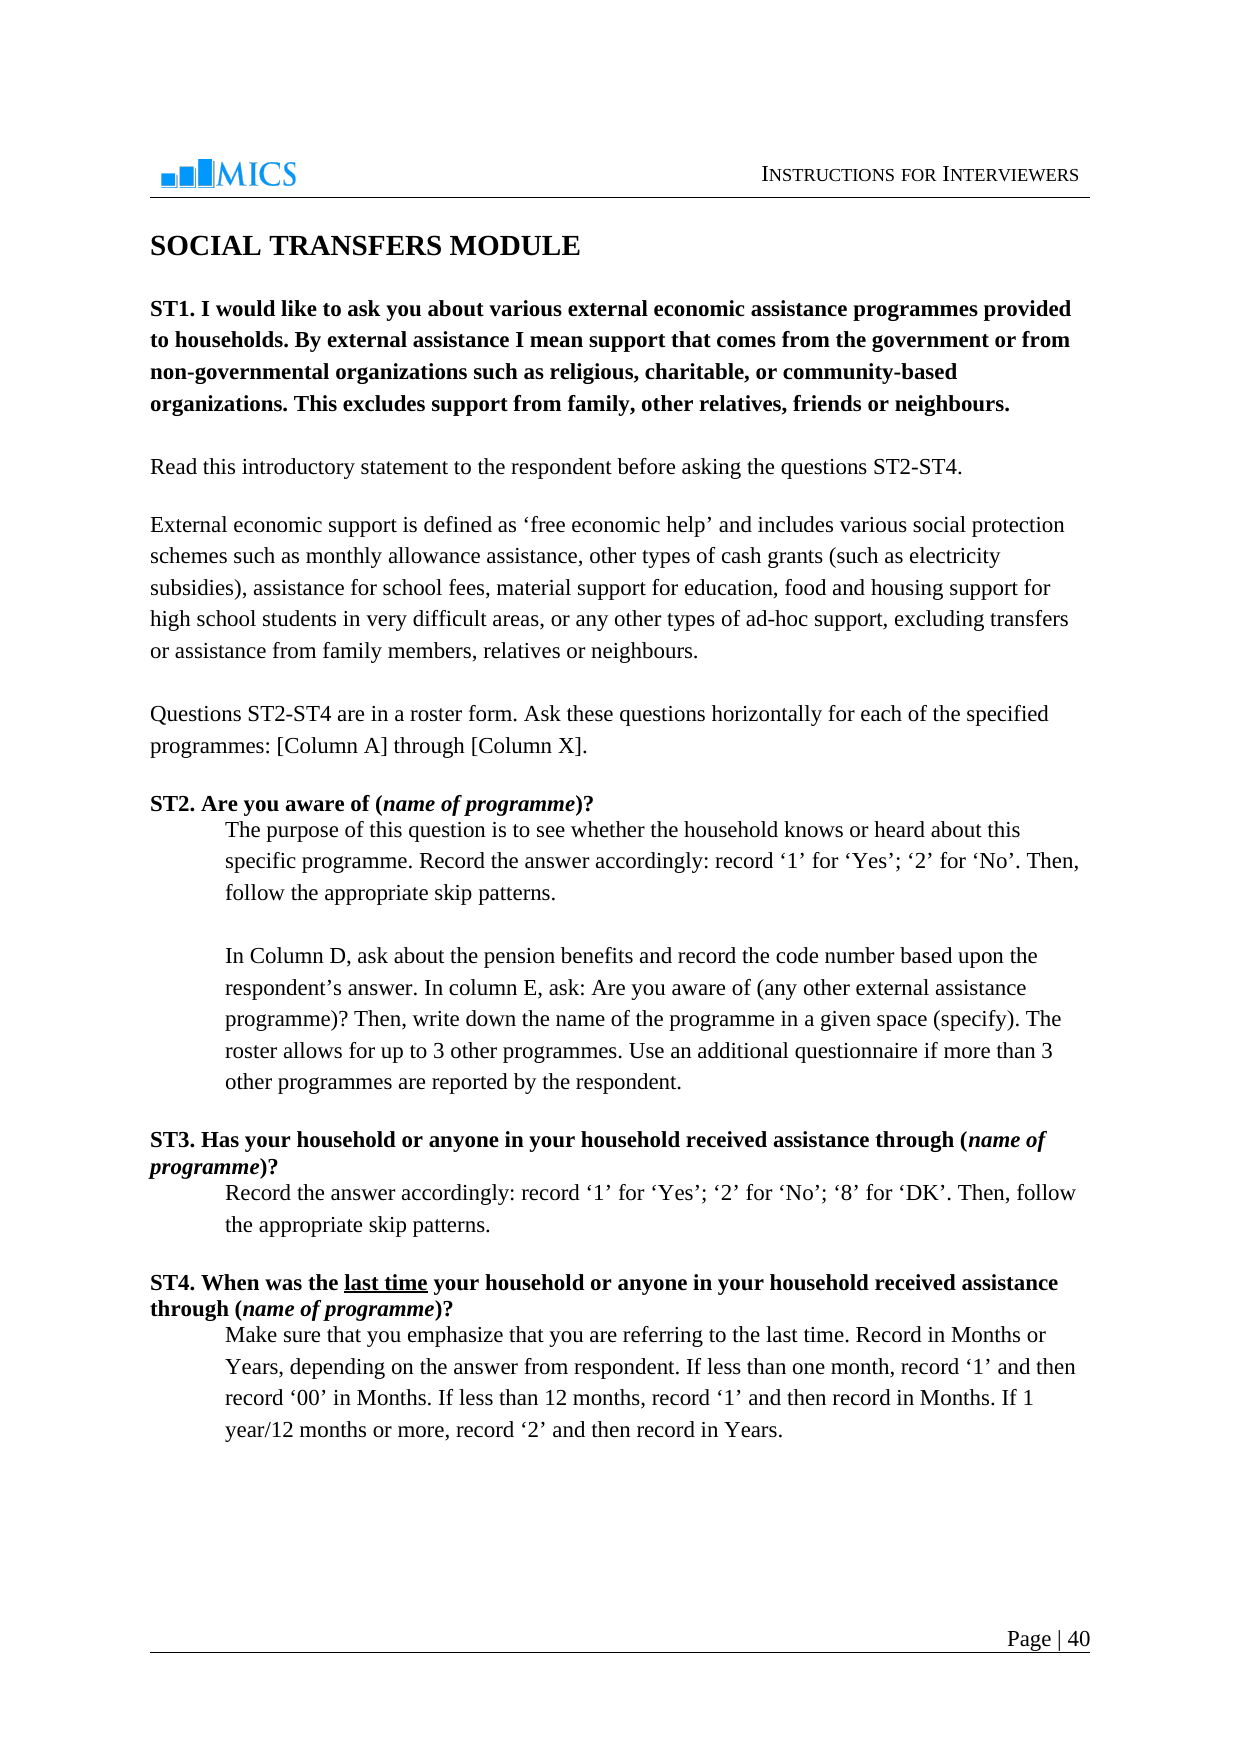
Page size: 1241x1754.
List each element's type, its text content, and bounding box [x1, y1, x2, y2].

text Read this introductory statement to the respondent before asking the questions ST2-ST4. [150, 453, 1090, 479]
subtitle SOCIAL TRANSFERS MODULE [150, 228, 1090, 262]
picture [161, 159, 296, 188]
text Record the answer accordingly: record ‘1’ for ‘Yes’; ‘2’ for ‘No’; ‘8’ for ‘DK’. Then, follow the appropriate skip patterns. [225, 1179, 1090, 1237]
text ST1. I would like to ask you about various external economic assistance programmes provided to households. By external assistance I mean support that comes from the government or from non-governmental organizations such as religious, charitable, or community-based organizations. This excludes support from family, other relatives, friends or neighbours. [150, 295, 1090, 416]
text The purpose of this question is to see whether the household knows or heard about this specific programme. Record the answer accordingly: record ‘1’ for ‘Yes’; ‘2’ for ‘No’. Then, follow the appropriate skip patterns. [225, 816, 1090, 905]
text In Column D, ask about the pension benefits and record the code number based upon the respondent’s answer. In column E, ask: Are you aware of (any other external assistance programme)? Then, write down the name of the programme in a given space (specify). The roster allows for up to 3 other programmes. Use an additional questionnaire if more than 3 other programmes are reported by the respondent. [225, 942, 1090, 1095]
text Make sure that you emphasize that you are referring to the last time. Record in Months or Years, depending on the answer from respondent. If less than one month, record ‘1’ and then record ‘00’ in Months. If less than 12 months, record ‘1’ and then record in Months. If 1 year/12 months or more, record ‘2’ and then record in Years. [225, 1321, 1090, 1442]
text External economic support is defined as ‘free economic help’ and includes various social protection schemes such as monthly allowance assistance, other types of cash grants (such as electricity subsidies), assistance for school fees, material support for education, food and housing support for high school students in very difficult areas, or any other types of ad-hoc support, excluding transfers or assistance from family members, relatives or neighbours. [150, 511, 1090, 663]
text Questions ST2-ST4 are in a roster form. Ask these questions horizontally for each of the specified programmes: [Column A] through [Column X]. [150, 700, 1090, 758]
text ST2. Are you aware of (name of programme)? [150, 789, 1090, 816]
text ST4. When was the last time your household or anyone in your household received assistance through (name of programme)? [150, 1268, 1090, 1321]
text ST3. Has your household or anyone in your household received assistance through (name of programme)? [150, 1126, 1090, 1179]
